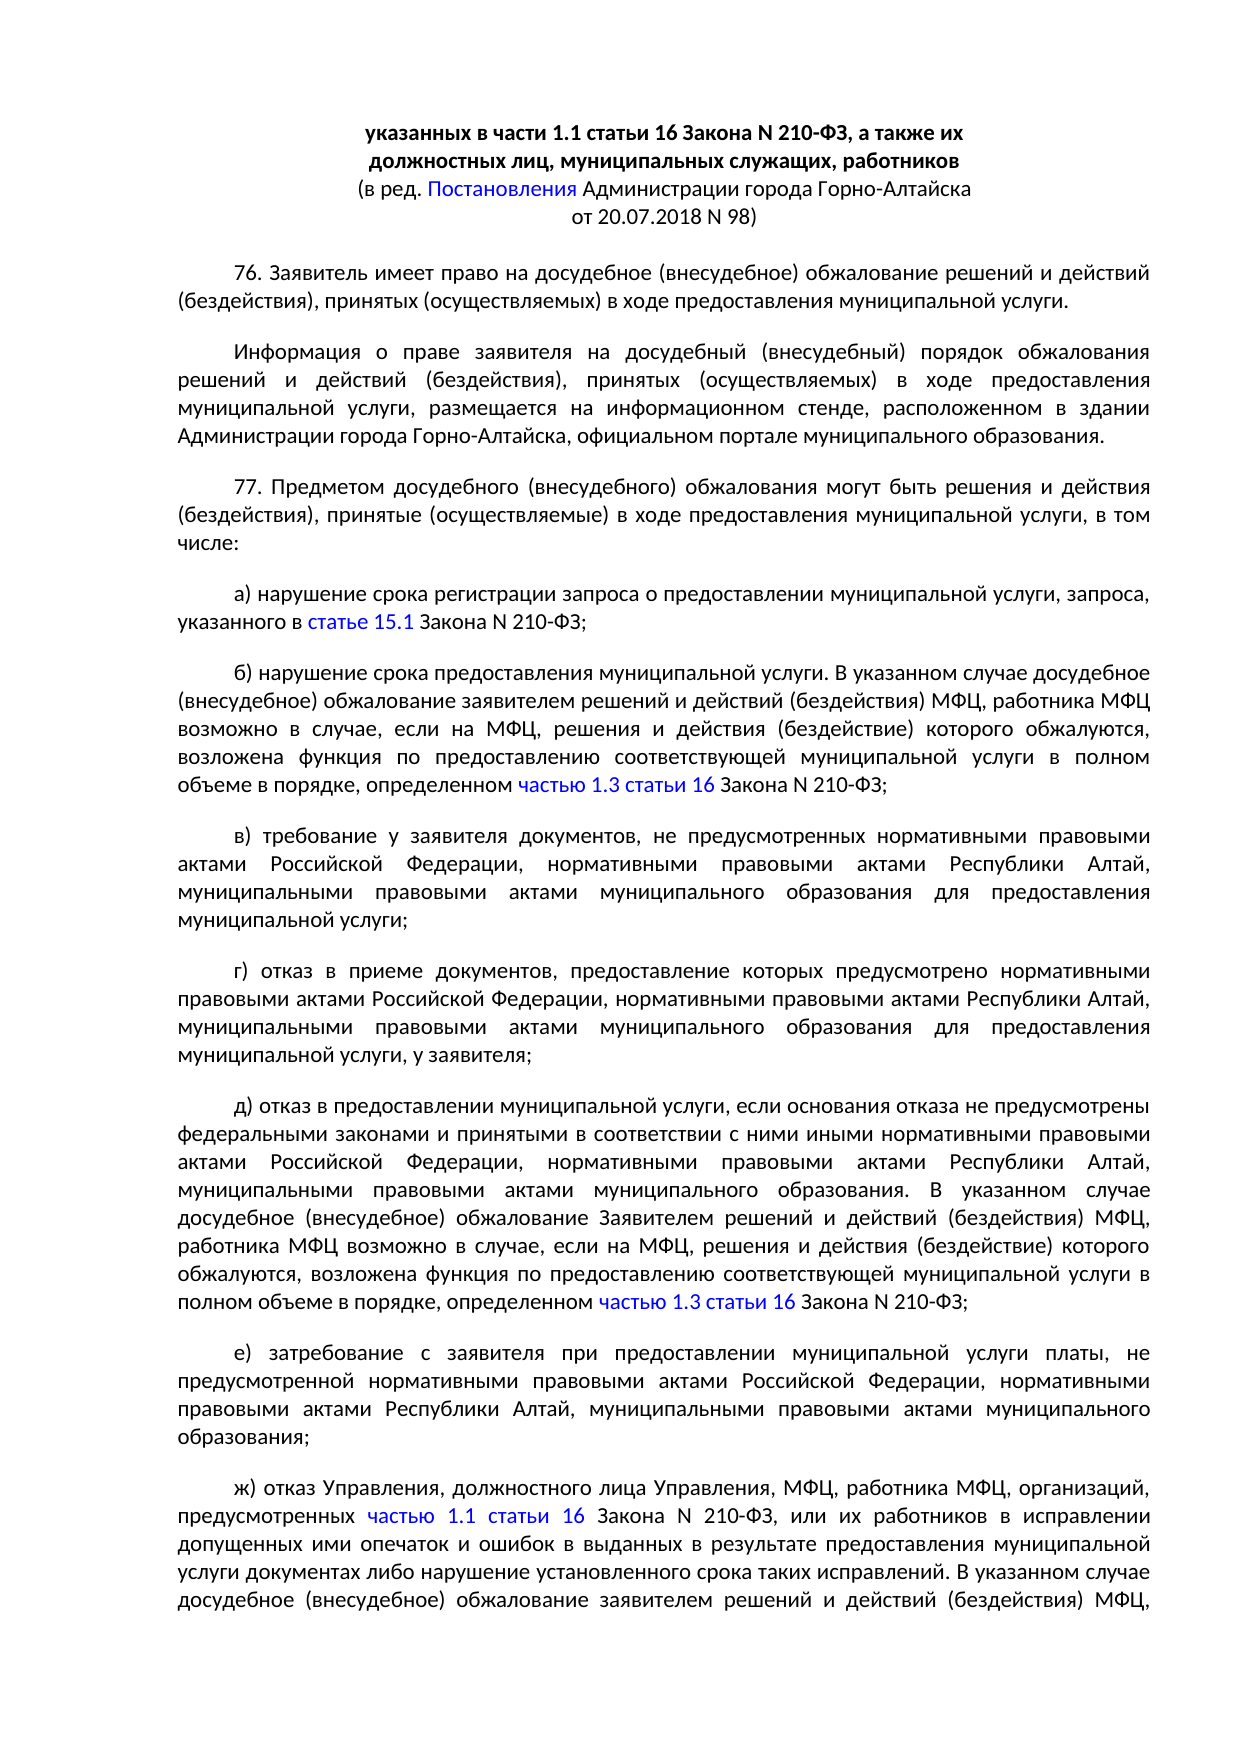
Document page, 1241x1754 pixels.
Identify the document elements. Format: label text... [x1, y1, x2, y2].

text б) нарушение срока предоставления муниципальной услуги. В указанном случае досудебное (внесудебное) обжалование заявителем решений и действий (бездействия) МФЦ, работника МФЦ возможно в случае, если на МФЦ, решения и действия (бездействие) которого обжалуются, возложена функция по предоставлению соответствующей муниципальной услуги в полном объеме в порядке, определенном частью 1.3 статьи 16 Закона N 210-ФЗ; [177, 658, 1152, 798]
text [177, 1473, 1152, 1613]
text Информация о праве заявителя на досудебный (внесудебный) порядок обжалования решений и действий (бездействия), принятых (осуществляемых) в ходе предоставления муниципальной услуги, размещается на информационном стенде, расположенном в здании Администрации города Горно-Алтайска, официальном портале муниципального образования. [177, 337, 1152, 449]
title должностных лиц, муниципальных служащих, работников [177, 146, 1152, 174]
text 76. Заявитель имеет право на досудебное (внесудебное) обжалование решений и действий (бездействия), принятых (осуществляемых) в ходе предоставления муниципальной услуги. [177, 258, 1152, 314]
title указанных в части 1.1 статьи 16 Закона N 210-ФЗ, а также их [177, 118, 1152, 146]
text а) нарушение срока регистрации запроса о предоставлении муниципальной услуги, запроса, указанного в статье 15.1 Закона N 210-ФЗ; [177, 579, 1152, 635]
text от 20.07.2018 N 98) [177, 202, 1152, 230]
text д) отказ в предоставлении муниципальной услуги, если основания отказа не предусмотрены федеральными законами и принятыми в соответствии с ними иными нормативными правовыми актами Российской Федерации, нормативными правовыми актами Республики Алтай, муниципальными правовыми актами муниципального образования. В указанном случае досудебное (внесудебное) обжалование Заявителем решений и действий (бездействия) МФЦ, работника МФЦ возможно в случае, если на МФЦ, решения и действия (бездействие) которого обжалуются, возложена функция по предоставлению соответствующей муниципальной услуги в полном объеме в порядке, определенном частью 1.3 статьи 16 Закона N 210-ФЗ; [177, 1091, 1152, 1315]
text г) отказ в приеме документов, предоставление которых предусмотрено нормативными правовыми актами Российской Федерации, нормативными правовыми актами Республики Алтай, муниципальными правовыми актами муниципального образования для предоставления муниципальной услуги, у заявителя; [177, 956, 1152, 1068]
text в) требование у заявителя документов, не предусмотренных нормативными правовыми актами Российской Федерации, нормативными правовыми актами Республики Алтай, муниципальными правовыми актами муниципального образования для предоставления муниципальной услуги; [177, 821, 1152, 933]
text 77. Предметом досудебного (внесудебного) обжалования могут быть решения и действия (бездействия), принятые (осуществляемые) в ходе предоставления муниципальной услуги, в том числе: [177, 472, 1152, 556]
text е) затребование с заявителя при предоставлении муниципальной услуги платы, не предусмотренной нормативными правовыми актами Российской Федерации, нормативными правовыми актами Республики Алтай, муниципальными правовыми актами муниципального образования; [177, 1338, 1152, 1450]
text (в ред. Постановления Администрации города Горно-Алтайска [177, 174, 1152, 202]
